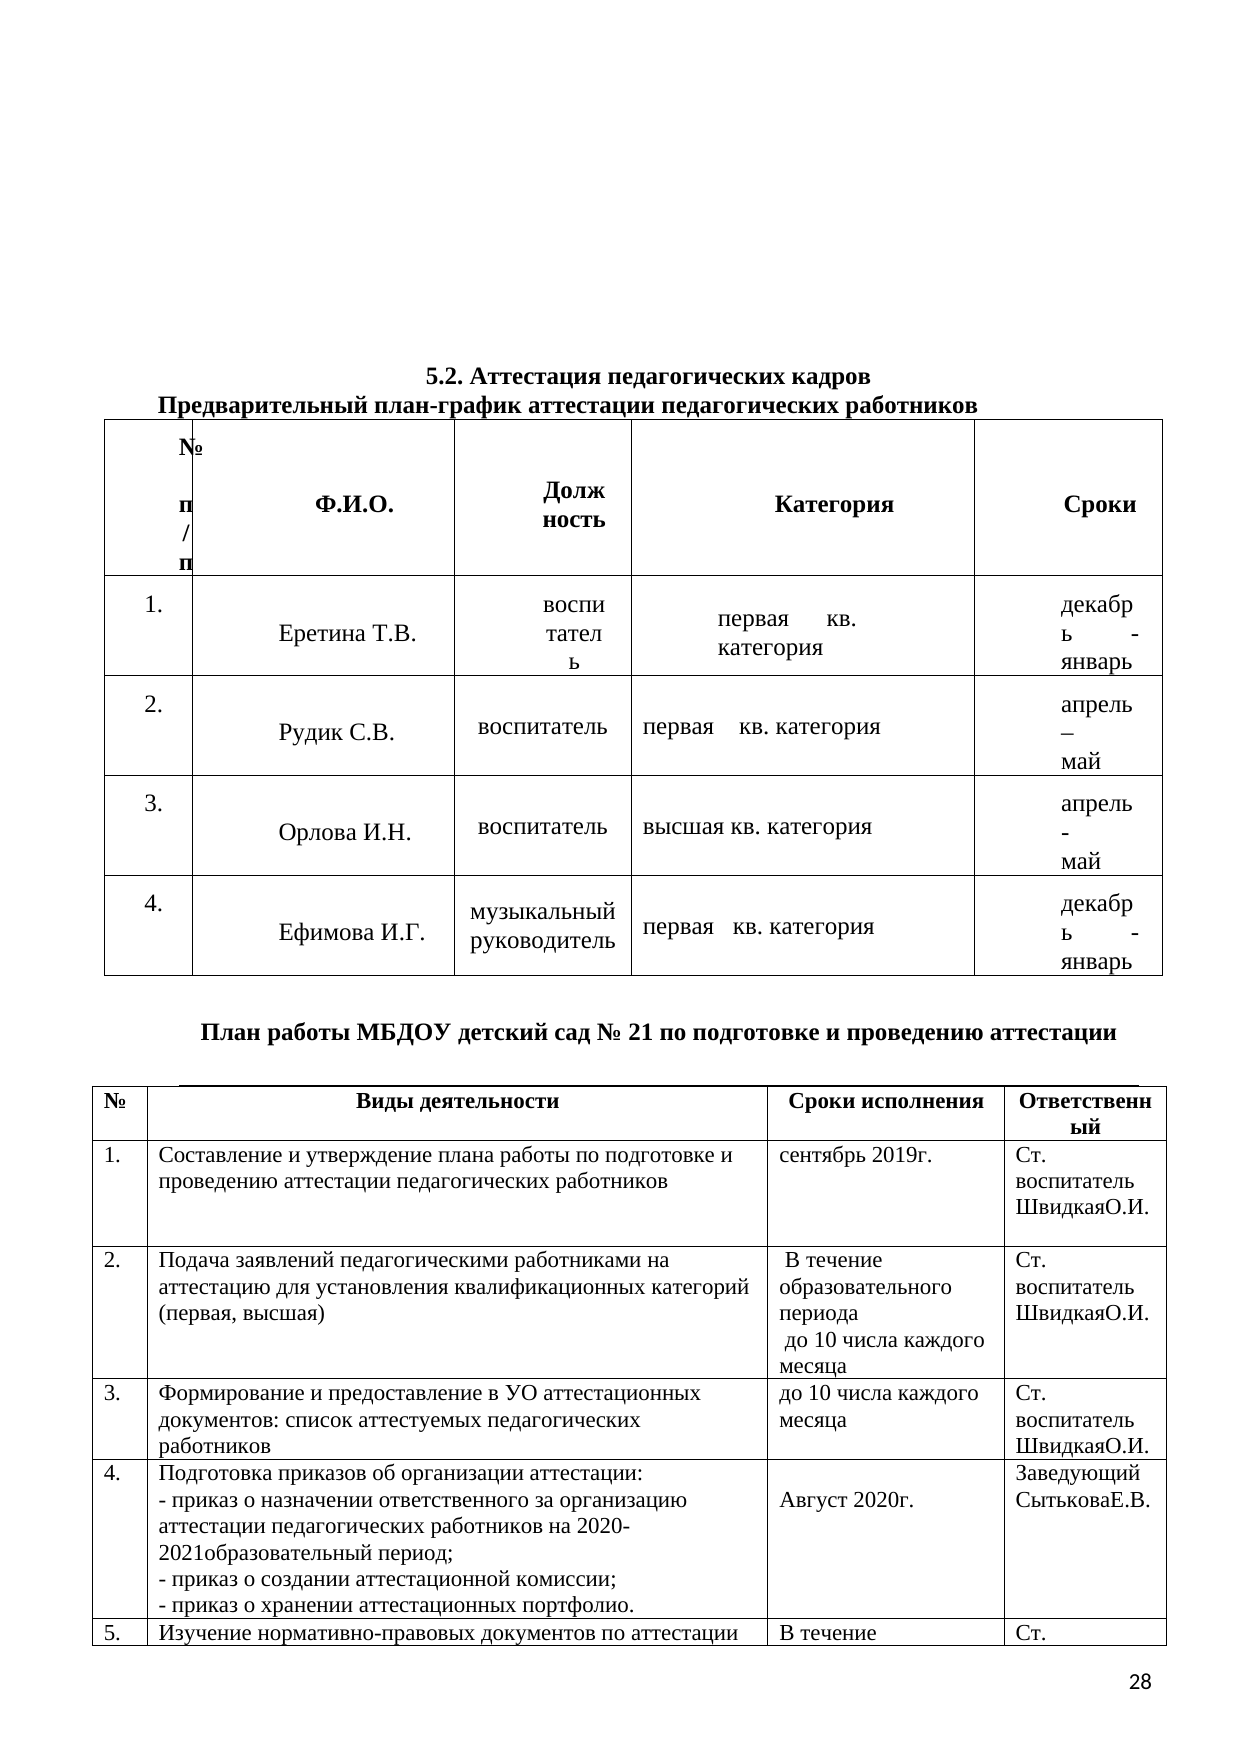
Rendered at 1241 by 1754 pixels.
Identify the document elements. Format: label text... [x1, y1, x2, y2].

table_cell Еретина Т.В. [193, 576, 454, 675]
table_header Сроки исполнения [768, 1087, 1004, 1139]
table_cell 3. [93, 1379, 147, 1458]
table_cell Подача заявлений педагогическими работниками на аттестацию для установления квалификационных категорий (первая, высшая) [148, 1247, 767, 1378]
table_cell Формирование и предоставление в УО аттестационных документов: список аттестуемых педагогических работников [148, 1379, 767, 1458]
table_header Ф.И.О. [193, 420, 454, 575]
text 5.2. Аттестация педагогических кадров [116, 361, 1139, 390]
table_cell первая кв. категория [632, 676, 974, 775]
table_cell Рудик С.В. [193, 676, 454, 775]
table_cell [148, 1619, 767, 1645]
table_header Сроки [975, 420, 1162, 575]
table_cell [768, 1619, 1004, 1645]
table_cell музыкальный руководитель [455, 876, 631, 974]
table_cell 4. [93, 1460, 147, 1618]
table_cell первая кв. категория [632, 876, 974, 974]
table_cell Подготовка приказов об организации аттестации: - приказ о назначении ответственного за организацию аттестации педагогических работников на 2020-2021образовательный период; - приказ о создании аттестационной комиссии; - приказ о хранении аттестационных портфолио. [148, 1460, 767, 1618]
table_cell [105, 576, 192, 675]
table_cell Ефимова И.Г. [193, 876, 454, 974]
text План работы МБДОУ детский сад № 21 по подготовке и проведению аттестации [178, 1017, 1139, 1046]
table_cell декабрь - январь [975, 576, 1162, 675]
table_cell сентябрь 2019г. [768, 1141, 1004, 1246]
table_cell апрель – май [975, 676, 1162, 775]
table_cell ЗаведующийСытьковаЕ.В. [1005, 1460, 1166, 1618]
table_cell воспитатель [455, 676, 631, 775]
table_cell декабрь - январь [975, 876, 1162, 974]
table_header Ответственный [1005, 1087, 1166, 1139]
table_cell Орлова И.Н. [193, 776, 454, 875]
table_cell высшая кв. категория [632, 776, 974, 875]
table_cell 1. [93, 1141, 147, 1246]
text Предварительный план-график аттестации педагогических работников [116, 390, 1139, 419]
table_header Категория [632, 420, 974, 575]
table_cell [105, 776, 192, 875]
table_header Виды деятельности [148, 1087, 767, 1139]
table_cell Август 2020г. [768, 1460, 1004, 1618]
table_cell воспитатель [455, 776, 631, 875]
table_header № [93, 1087, 147, 1139]
table_cell первая кв. категория [632, 576, 974, 675]
table_cell Ст. воспитатель ШвидкаяО.И. [1005, 1247, 1166, 1378]
table_cell [105, 876, 192, 974]
table_cell [105, 676, 192, 775]
table_cell воспитатель [455, 576, 631, 675]
table_header № п/п [105, 420, 192, 575]
table_cell апрель- май [975, 776, 1162, 875]
table_cell 2. [93, 1247, 147, 1378]
table_cell Ст. воспитатель ШвидкаяО.И. [1005, 1379, 1166, 1458]
table_cell 5. [93, 1619, 147, 1645]
table_cell Ст. воспитатель ШвидкаяО.И. [1005, 1141, 1166, 1246]
table_cell Составление и утверждение плана работы по подготовке и проведению аттестации педагогических работников [148, 1141, 767, 1246]
table_cell В течение образовательного периода до 10 числа каждого месяца [768, 1247, 1004, 1378]
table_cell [1005, 1619, 1166, 1645]
table_header Должность [455, 420, 631, 575]
table_cell до 10 числа каждого месяца [768, 1379, 1004, 1458]
